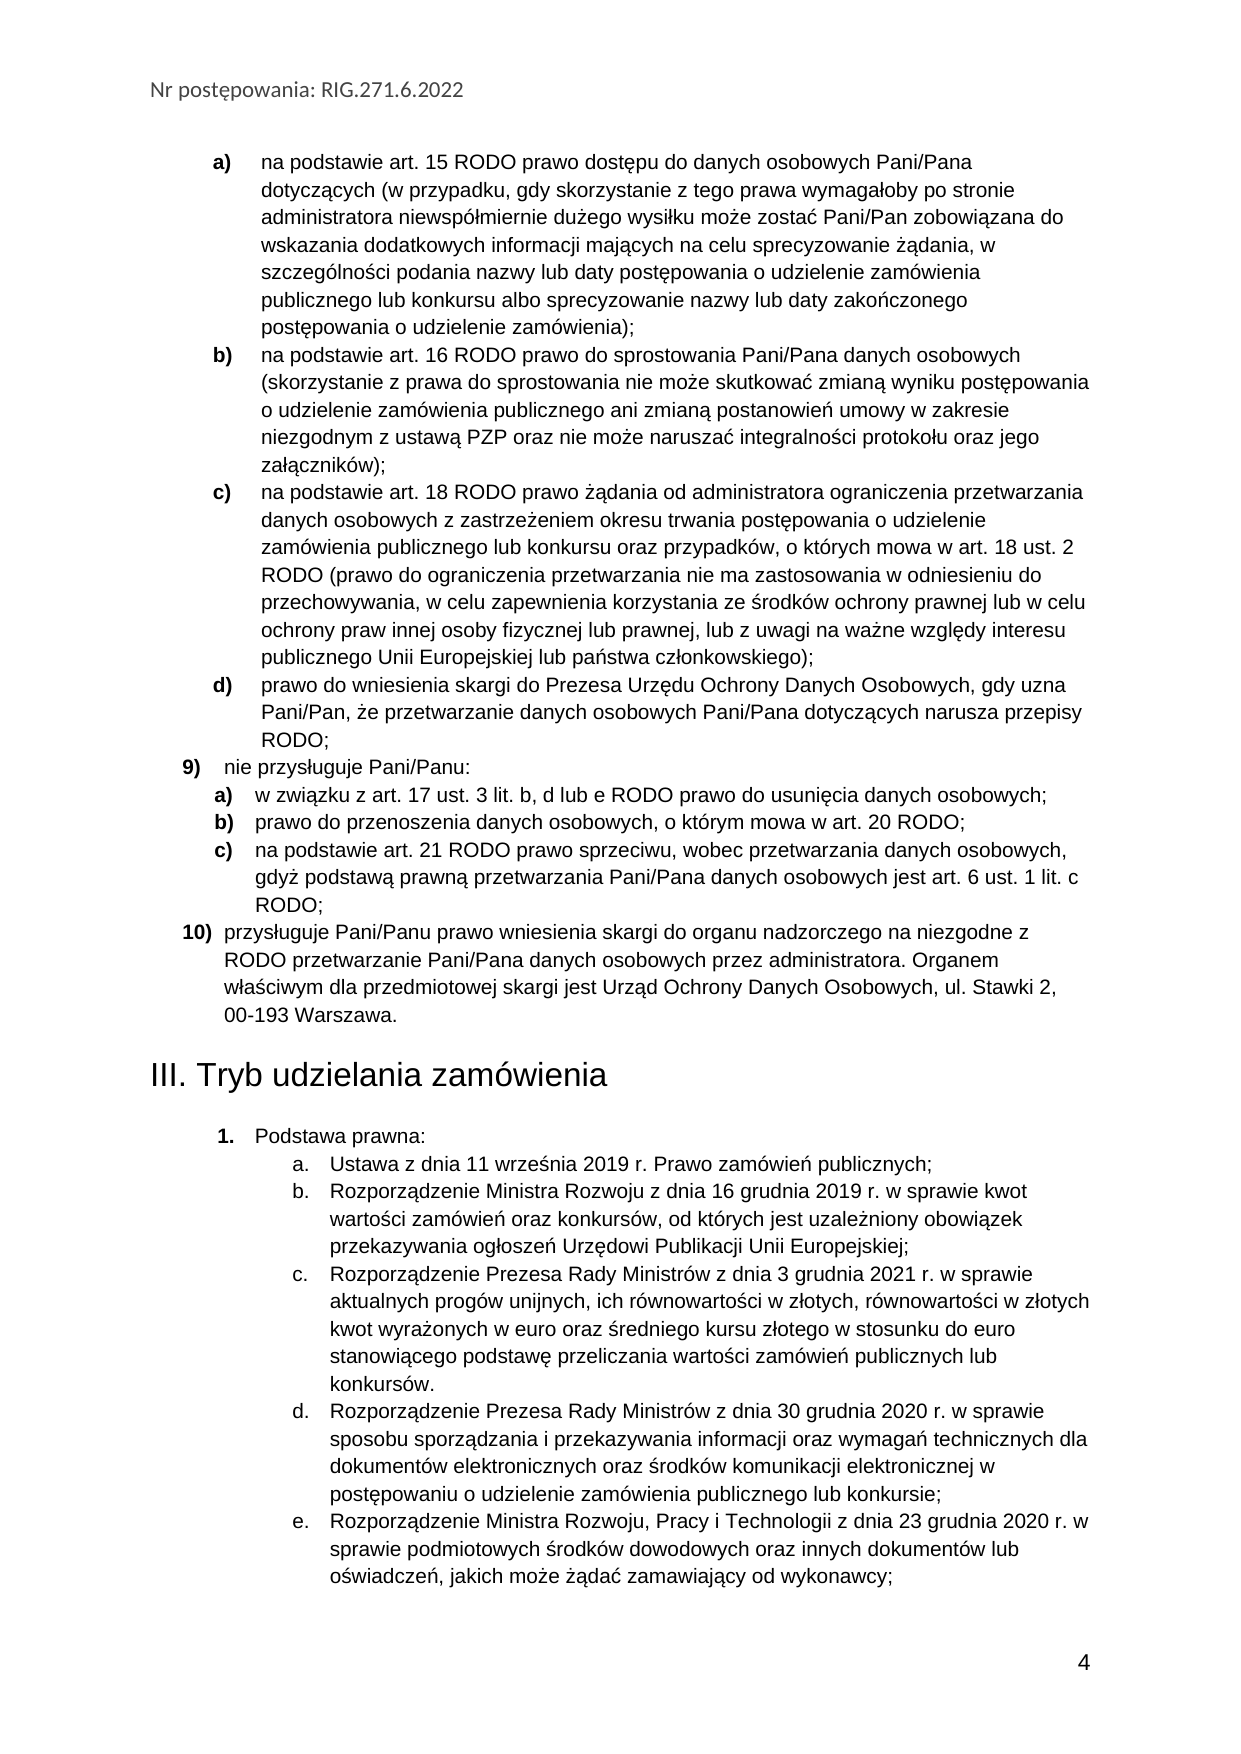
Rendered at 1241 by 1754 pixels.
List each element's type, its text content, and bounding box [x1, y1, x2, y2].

subtitle III. Tryb udzielania zamówienia [150, 1055, 1090, 1093]
list nie przysługuje Pani/Panu: [182, 755, 1090, 779]
list Rozporządzenie Prezesa Rady Ministrów z dnia 30 grudnia 2020 r. w sprawie sposobu sporządzania i przekazywania informacji oraz wymagań technicznych dla dokumentów elektronicznych oraz środków komunikacji elektronicznej w postępowaniu o udzielenie zamówienia publicznego lub konkursie; [292, 1399, 1090, 1506]
list na podstawie art. 21 RODO prawo sprzeciwu, wobec przetwarzania danych osobowych, gdyż podstawą prawną przetwarzania Pani/Pana danych osobowych jest art. 6 ust. 1 lit. c RODO; [214, 837, 1090, 916]
list w związku z art. 17 ust. 3 lit. b, d lub e RODO prawo do usunięcia danych osobowych; [214, 782, 1090, 806]
list na podstawie art. 15 RODO prawo dostępu do danych osobowych Pani/Pana dotyczących (w przypadku, gdy skorzystanie z tego prawa wymagałoby po stronie administratora niewspółmiernie dużego wysiłku może zostać Pani/Pan zobowiązana do wskazania dodatkowych informacji mających na celu sprecyzowanie żądania, w szczególności podania nazwy lub daty postępowania o udzielenie zamówienia publicznego lub konkursu albo sprecyzowanie nazwy lub daty zakończonego postępowania o udzielenie zamówienia); [213, 150, 1090, 339]
list prawo do przenoszenia danych osobowych, o którym mowa w art. 20 RODO; [214, 810, 1090, 834]
list Podstawa prawna: [217, 1124, 1090, 1148]
list Rozporządzenie Ministra Rozwoju z dnia 16 grudnia 2019 r. w sprawie kwot wartości zamówień oraz konkursów, od których jest uzależniony obowiązek przekazywania ogłoszeń Urzędowi Publikacji Unii Europejskiej; [292, 1179, 1090, 1258]
list na podstawie art. 18 RODO prawo żądania od administratora ograniczenia przetwarzania danych osobowych z zastrzeżeniem okresu trwania postępowania o udzielenie zamówienia publicznego lub konkursu oraz przypadków, o których mowa w art. 18 ust. 2 RODO (prawo do ograniczenia przetwarzania nie ma zastosowania w odniesieniu do przechowywania, w celu zapewnienia korzystania ze środków ochrony prawnej lub w celu ochrony praw innej osoby fizycznej lub prawnej, lub z uwagi na ważne względy interesu publicznego Unii Europejskiej lub państwa członkowskiego); [213, 480, 1090, 669]
list Rozporządzenie Ministra Rozwoju, Pracy i Technologii z dnia 23 grudnia 2020 r. w sprawie podmiotowych środków dowodowych oraz innych dokumentów lub oświadczeń, jakich może żądać zamawiający od wykonawcy; [292, 1509, 1090, 1588]
list Rozporządzenie Prezesa Rady Ministrów z dnia 3 grudnia 2021 r. w sprawie aktualnych progów unijnych, ich równowartości w złotych, równowartości w złotych kwot wyrażonych w euro oraz średniego kursu złotego w stosunku do euro stanowiącego podstawę przeliczania wartości zamówień publicznych lub konkursów. [292, 1262, 1090, 1396]
list Ustawa z dnia 11 września 2019 r. Prawo zamówień publicznych; [292, 1152, 1090, 1176]
list przysługuje Pani/Panu prawo wniesienia skargi do organu nadzorczego na niezgodne z RODO przetwarzanie Pani/Pana danych osobowych przez administratora. Organem właściwym dla przedmiotowej skargi jest Urząd Ochrony Danych Osobowych, ul. Stawki 2, 00-193 Warszawa. [182, 920, 1090, 1026]
list prawo do wniesienia skargi do Prezesa Urzędu Ochrony Danych Osobowych, gdy uzna Pani/Pan, że przetwarzanie danych osobowych Pani/Pana dotyczących narusza przepisy RODO; [213, 672, 1090, 751]
list na podstawie art. 16 RODO prawo do sprostowania Pani/Pana danych osobowych (skorzystanie z prawa do sprostowania nie może skutkować zmianą wyniku postępowania o udzielenie zamówienia publicznego ani zmianą postanowień umowy w zakresie niezgodnym z ustawą PZP oraz nie może naruszać integralności protokołu oraz jego załączników); [213, 342, 1090, 476]
